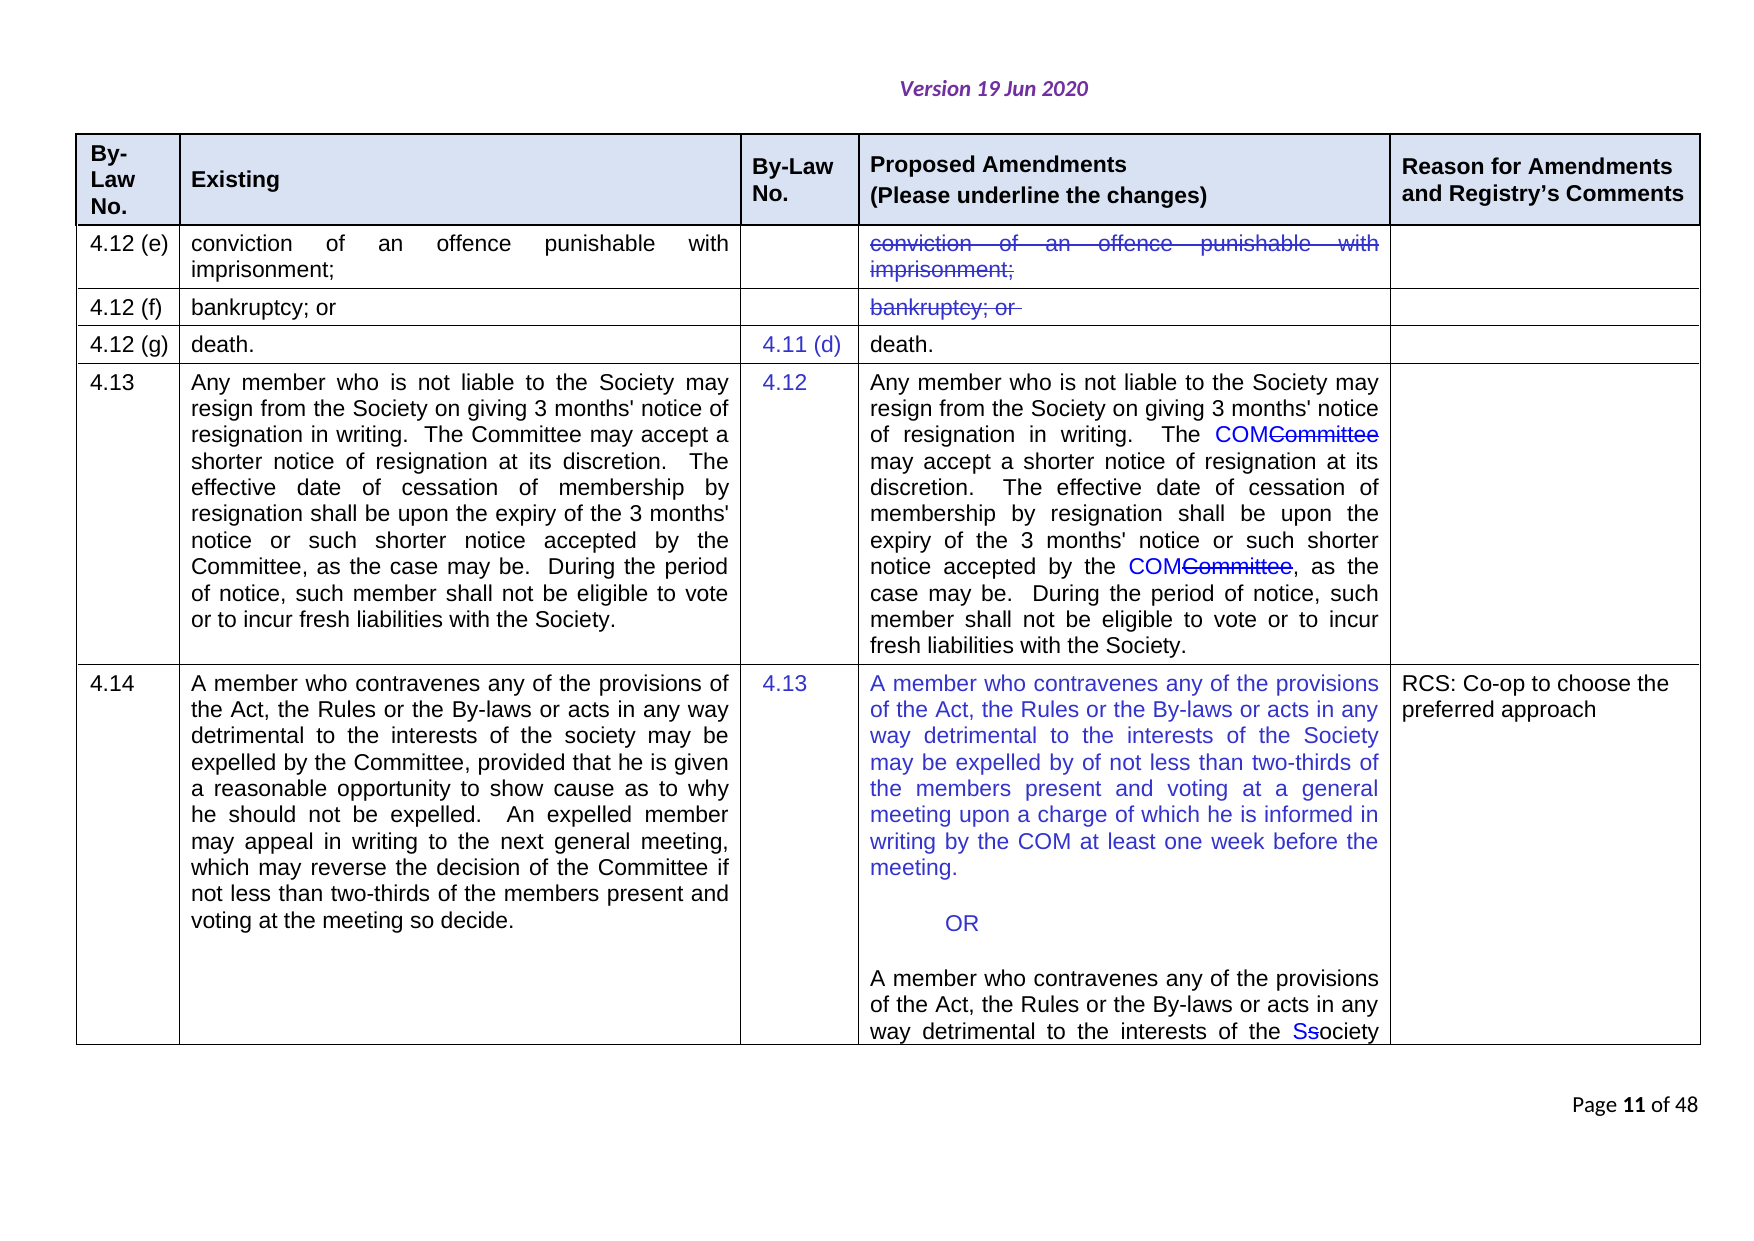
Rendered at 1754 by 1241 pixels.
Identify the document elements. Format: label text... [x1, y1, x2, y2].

table_cell Any member who is not liable to the Society may resign from the Society on giving 3 months' notice of resignation in writing. The COMCommittee may accept a shorter notice of resignation at its discretion. The effective date of cessation of membership by resignation shall be upon the expiry of the 3 months' notice or such shorter notice accepted by the COMCommittee, as the case may be. During the period of notice, such member shall not be eligible to vote or to incur fresh liabilities with the Society. [859, 364, 1390, 663]
table_cell [741, 289, 858, 325]
table_cell 4.13 [77, 364, 179, 663]
table_cell 4.12 (g) [77, 326, 179, 363]
table_cell 4.12 (f) [77, 289, 179, 325]
table_cell 4.13 [741, 665, 858, 1044]
table_cell 4.14 [77, 665, 179, 1044]
table_cell death. [859, 326, 1390, 363]
table_cell Any member who is not liable to the Society may resign from the Society on giving 3 months' notice of resignation in writing. The Committee may accept a shorter notice of resignation at its discretion. The effective date of cessation of membership by resignation shall be upon the expiry of the 3 months' notice or such shorter notice accepted by the Committee, as the case may be. During the period of notice, such member shall not be eligible to vote or to incur fresh liabilities with the Society. [180, 364, 740, 663]
table_header By-Law No. [742, 135, 858, 224]
table_cell bankruptcy; or [180, 289, 740, 325]
table_cell bankruptcy; or [859, 289, 1390, 325]
table_cell 4.12 (e) [77, 225, 179, 288]
table_cell 4.11 (d) [741, 326, 858, 363]
table_header Reason for Amendments and Registry’s Comments [1391, 135, 1699, 224]
table_cell conviction of an offence punishable with imprisonment; [180, 226, 740, 288]
table_cell [1391, 363, 1700, 663]
table_cell conviction of an offence punishable with imprisonment; [859, 226, 1390, 288]
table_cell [180, 665, 740, 1044]
table_cell [741, 226, 858, 288]
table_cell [1391, 664, 1700, 1044]
table_header Existing [181, 135, 740, 224]
table_header By- Law No. [77, 135, 179, 224]
table_cell 4.12 [741, 364, 858, 663]
table_cell [1391, 325, 1700, 363]
table_header Proposed Amendments (Please underline the changes) [860, 135, 1389, 224]
table_cell [1391, 226, 1700, 288]
table_cell [1391, 288, 1700, 325]
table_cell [859, 665, 1390, 1044]
table_cell death. [180, 326, 740, 363]
